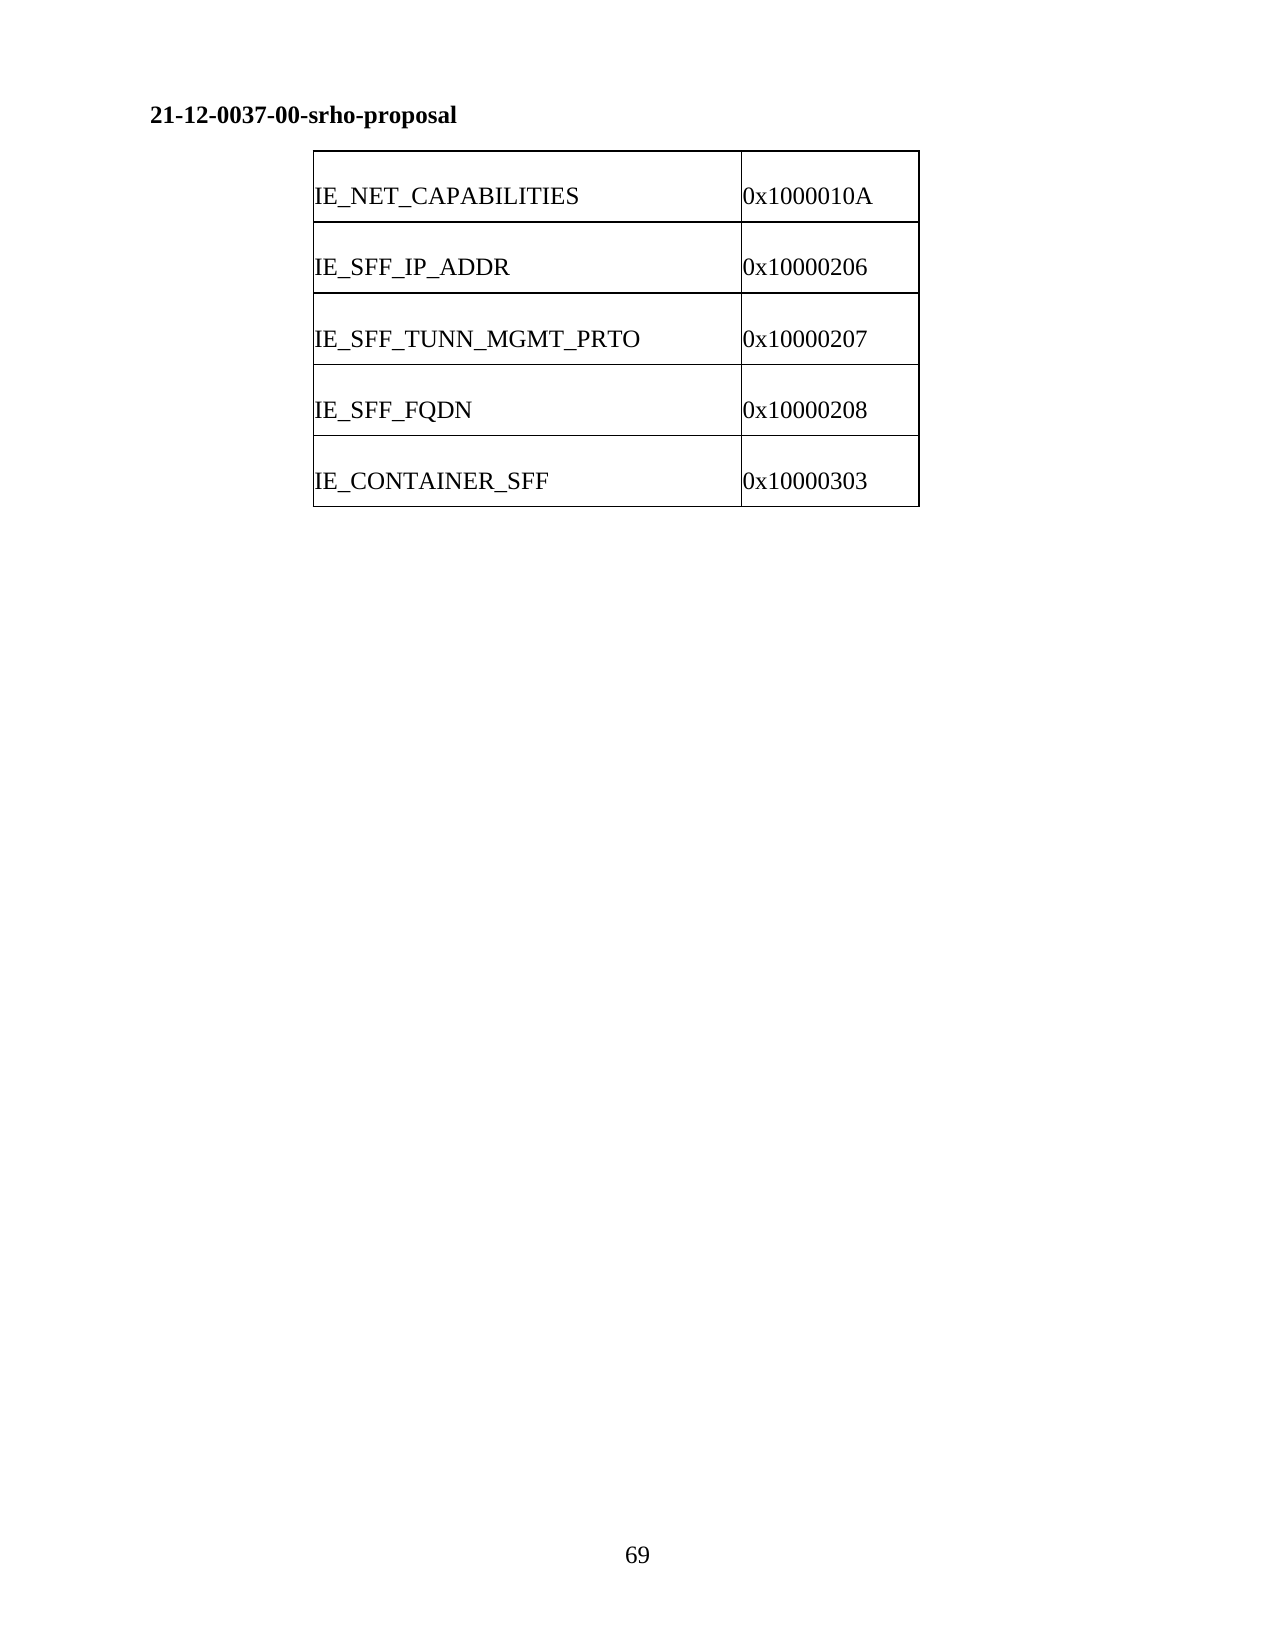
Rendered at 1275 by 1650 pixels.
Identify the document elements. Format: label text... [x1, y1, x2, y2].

table_cell IE_SFF_TUNN_MGMT_PRTO [314, 294, 741, 363]
table_cell 0x10000303 [742, 436, 918, 506]
table_cell IE_SFF_IP_ADDR [314, 223, 741, 292]
table_cell IE_CONTAINER_SFF [314, 436, 741, 506]
table_cell 0x10000207 [742, 294, 918, 363]
table_cell 0x10000208 [742, 365, 918, 434]
table_cell IE_SFF_FQDN [314, 365, 741, 434]
table_cell 0x1000010A [742, 152, 918, 221]
table_cell IE_NET_CAPABILITIES [314, 152, 741, 221]
table_cell 0x10000206 [742, 223, 918, 292]
